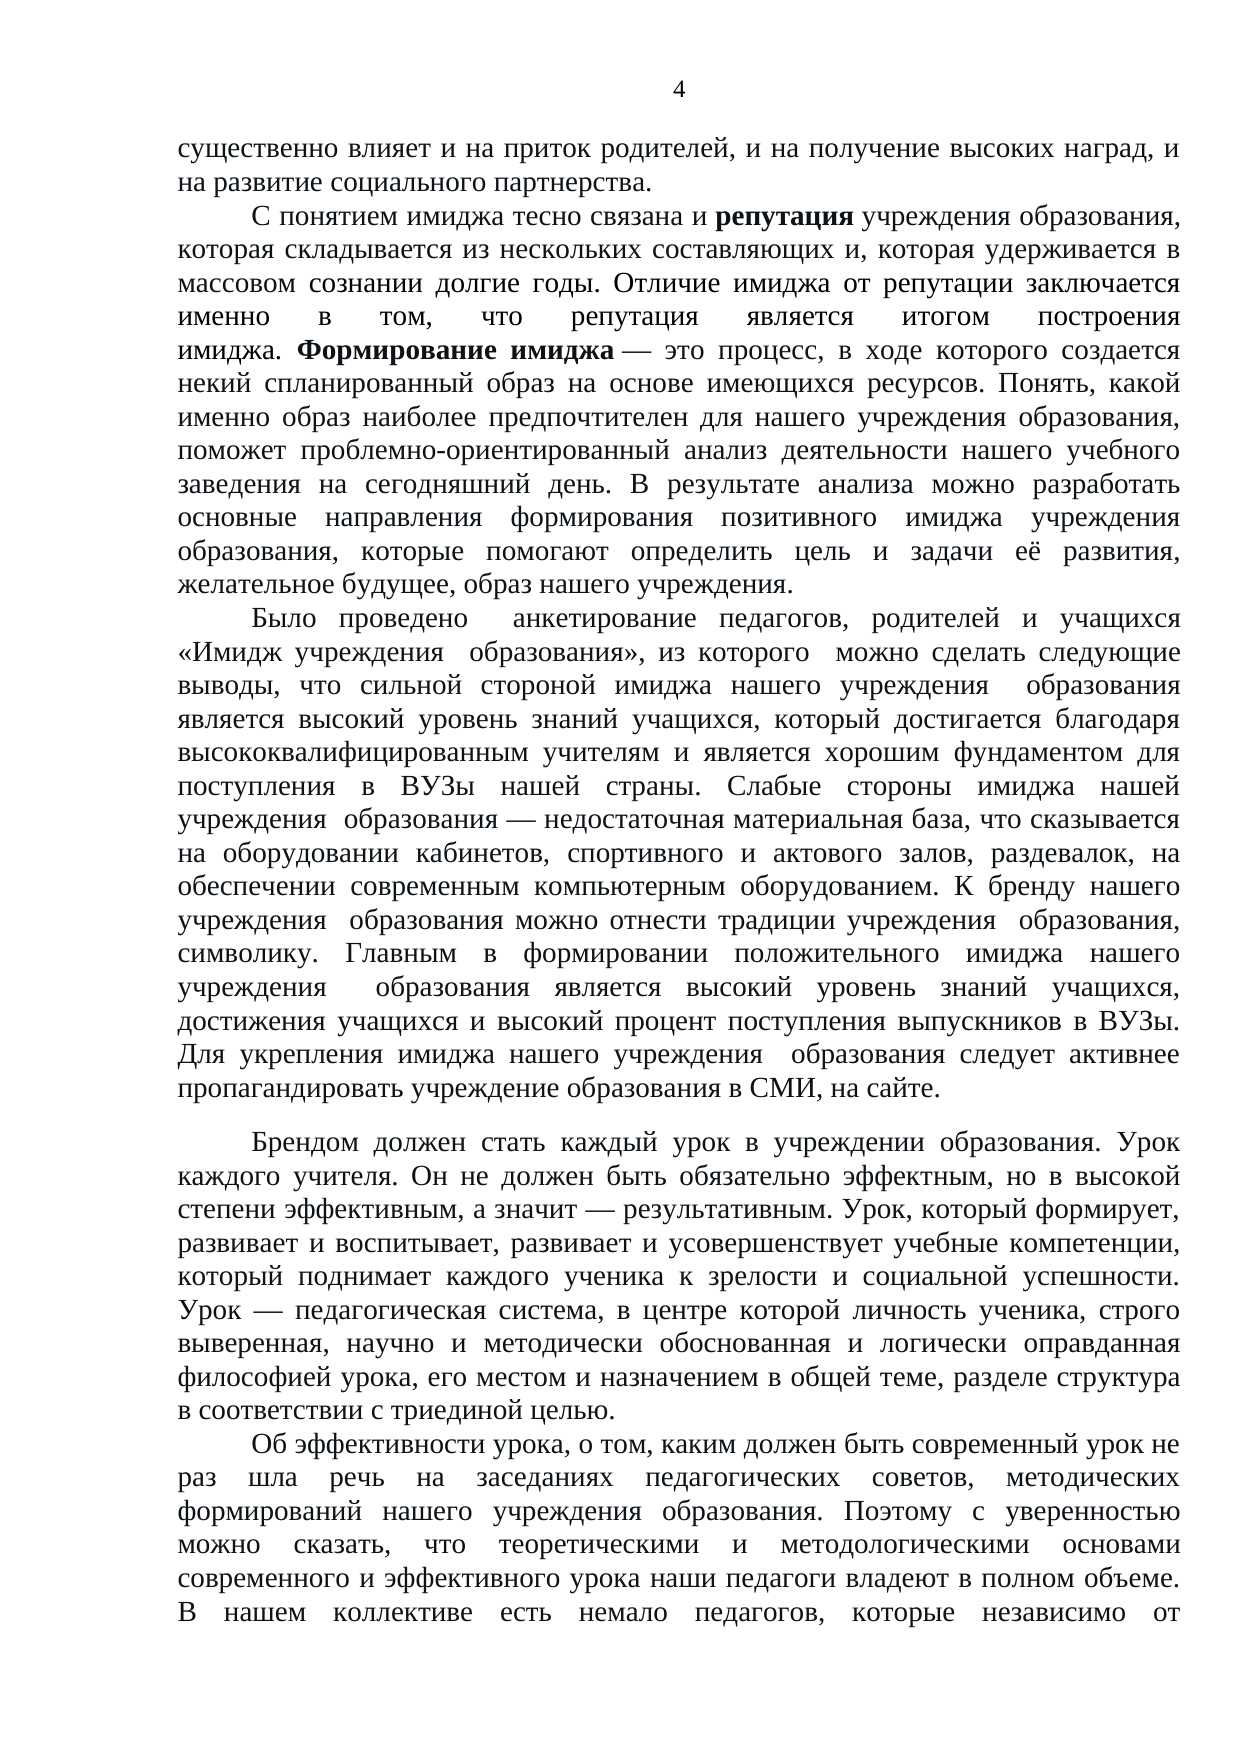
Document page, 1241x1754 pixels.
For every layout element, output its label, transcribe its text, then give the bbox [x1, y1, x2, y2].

text Было проведено анкетирование педагогов, родителей и учащихся «Имидж учреждения образования», из которого можно сделать следующие выводы, что сильной стороной имиджа нашего учреждения образования является высокий уровень знаний учащихся, который достигается благодаря высококвалифицированным учителям и является хорошим фундаментом для поступления в ВУЗы нашей страны. Слабые стороны имиджа нашей учреждения образования — недостаточная материальная база, что сказывается на оборудовании кабинетов, спортивного и актового залов, раздевалок, на обеспечении современным компьютерным оборудованием. К бренду нашего учреждения образования можно отнести традиции учреждения образования, символику. Главным в формировании положительного имиджа нашего учреждения образования является высокий уровень знаний учащихся, достижения учащихся и высокий процент поступления выпускников в ВУЗы. Для укрепления имиджа нашего учреждения образования следует активнее пропагандировать учреждение образования в СМИ, на сайте. [177, 600, 1181, 1103]
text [177, 1426, 1181, 1627]
text С понятием имиджа тесно связана и репутация учреждения образования, которая складывается из нескольких составляющих и, которая удерживается в массовом сознании долгие годы. Отличие имиджа от репутации заключается именно в том, что репутация является итогом построения имиджа. Формирование имиджа — это процесс, в ходе которого создается некий спланированный образ на основе имеющихся ресурсов. Понять, какой именно образ наиболее предпочтителен для нашего учреждения образования, поможет проблемно-ориентированный анализ деятельности нашего учебного заведения на сегодняшний день. В результате анализа можно разработать основные направления формирования позитивного имиджа учреждения образования, которые помогают определить цель и задачи её развития, желательное будущее, образ нашего учреждения. [177, 198, 1181, 600]
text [177, 131, 1181, 198]
text Брендом должен стать каждый урок в учреждении образования. Урок каждого учителя. Он не должен быть обязательно эффектным, но в высокой степени эффективным, а значит — результативным. Урок, который формирует, развивает и воспитывает, развивает и усовершенствует учебные компетенции, который поднимает каждого ученика к зрелости и социальной успешности. Урок — педагогическая система, в центре которой личность ученика, строго выверенная, научно и методически обоснованная и логически оправданная философией урока, его местом и назначением в общей теме, разделе структура в соответствии с триединой целью. [177, 1124, 1181, 1426]
